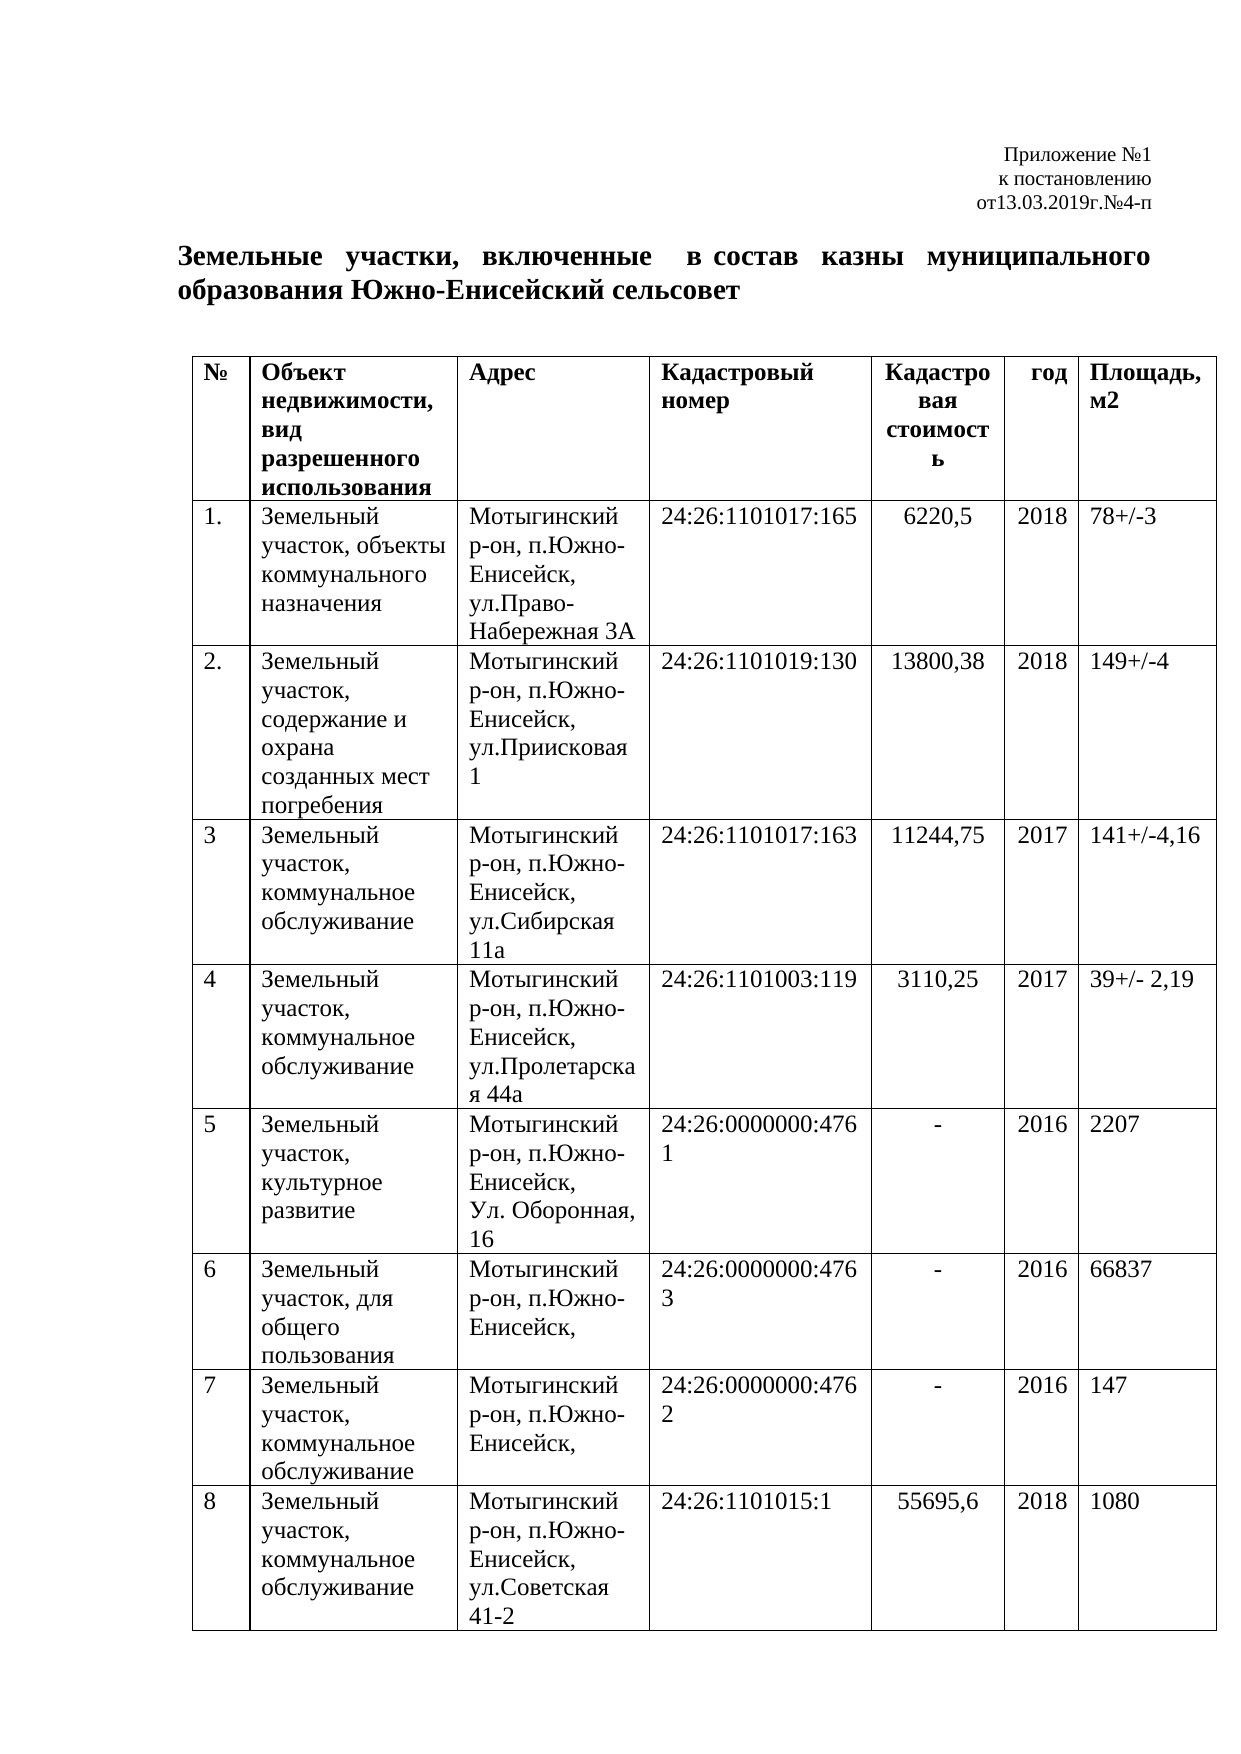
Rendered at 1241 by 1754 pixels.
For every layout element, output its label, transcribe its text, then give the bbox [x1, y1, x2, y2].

table_header Адрес [458, 357, 649, 500]
table_cell 24:26:1101003:119 [650, 965, 871, 1108]
table_cell 78+/-3 [1079, 501, 1216, 645]
table_header № [193, 357, 249, 500]
text к постановлению [177, 166, 1152, 190]
table_cell Мотыгинский р-он, п.Южно-Енисейск, ул.Пролетарская 44а [458, 965, 649, 1108]
table_header Кадастровая стоимость [872, 357, 1004, 500]
table_cell 11244,75 [872, 820, 1004, 963]
table_cell 149+/-4 [1079, 646, 1216, 819]
table_cell Мотыгинский р-он, п.Южно-Енисейск, [458, 1370, 649, 1485]
table_cell - [872, 1109, 1004, 1253]
table_cell 2017 [1005, 965, 1078, 1108]
table_cell 24:26:1101017:165 [650, 501, 871, 645]
table_header Объект недвижимости, вид разрешенного использования [251, 357, 457, 500]
table_cell Земельный участок, коммунальное обслуживание [251, 965, 457, 1108]
table_cell 2016 [1005, 1370, 1078, 1485]
table_cell 24:26:1101015:1 [650, 1486, 871, 1630]
table_header Кадастровый номер [650, 357, 871, 500]
table_cell 6 [193, 1254, 249, 1369]
table_cell 2016 [1005, 1109, 1078, 1253]
table_cell 13800,38 [872, 646, 1004, 819]
table_cell Мотыгинский р-он, п.Южно-Енисейск, ул.Право-Набережная 3А [458, 501, 649, 645]
table_cell 2016 [1005, 1254, 1078, 1369]
table_cell 1. [193, 501, 249, 645]
table_cell 39+/- 2,19 [1079, 965, 1216, 1108]
table_cell 6220,5 [872, 501, 1004, 645]
table_header год [1005, 357, 1078, 500]
text Приложение №1 [177, 142, 1152, 166]
table_cell 8 [193, 1486, 249, 1630]
table_cell 55695,6 [872, 1486, 1004, 1630]
table_cell Земельный участок, для общего пользования [251, 1254, 457, 1369]
table_cell Земельный участок, коммунальное обслуживание [251, 1370, 457, 1485]
table_cell - [872, 1254, 1004, 1369]
table_cell 24:26:0000000:4761 [650, 1109, 871, 1253]
table_cell - [872, 1370, 1004, 1485]
table_cell 2018 [1005, 646, 1078, 819]
table_cell 2207 [1079, 1109, 1216, 1253]
table_cell Мотыгинский р-он, п.Южно-Енисейск, [458, 1254, 649, 1369]
table_cell 2017 [1005, 820, 1078, 963]
text от13.03.2019г.№4-п [177, 190, 1152, 214]
table_cell Земельный участок, объекты коммунального назначения [251, 501, 457, 645]
table_header Площадь,м2 [1079, 357, 1216, 500]
table_cell 141+/-4,16 [1079, 820, 1216, 963]
table_cell Земельный участок, коммунальное обслуживание [251, 1486, 457, 1630]
table_cell 2018 [1005, 501, 1078, 645]
table_cell Земельный участок, содержание и охрана созданных мест погребения [251, 646, 457, 819]
table_cell Мотыгинский р-он, п.Южно-Енисейск, ул.Приисковая 1 [458, 646, 649, 819]
table_cell 24:26:0000000:4762 [650, 1370, 871, 1485]
table_cell 1080 [1079, 1486, 1216, 1630]
table_cell 4 [193, 965, 249, 1108]
table_cell Мотыгинский р-он, п.Южно-Енисейск, ул.Сибирская 11а [458, 820, 649, 963]
table_cell 66837 [1079, 1254, 1216, 1369]
text Земельные участки, включенные в состав казны муниципального образования Южно-Енисейский сельсовет [177, 238, 1152, 306]
table_cell Земельный участок, культурное развитие [251, 1109, 457, 1253]
table_cell 24:26:1101017:163 [650, 820, 871, 963]
table_cell 24:26:1101019:130 [650, 646, 871, 819]
table_cell 3110,25 [872, 965, 1004, 1108]
table_cell 3 [193, 820, 249, 963]
table_cell Мотыгинский р-он, п.Южно-Енисейск, Ул. Оборонная, 16 [458, 1109, 649, 1253]
table_cell 5 [193, 1109, 249, 1253]
table_cell 2. [193, 646, 249, 819]
table_cell 147 [1079, 1370, 1216, 1485]
table_cell 24:26:0000000:4763 [650, 1254, 871, 1369]
table_cell Мотыгинский р-он, п.Южно-Енисейск, ул.Советская 41-2 [458, 1486, 649, 1630]
table_cell 2018 [1005, 1486, 1078, 1630]
table_cell 7 [193, 1370, 249, 1485]
table_cell Земельный участок, коммунальное обслуживание [251, 820, 457, 963]
